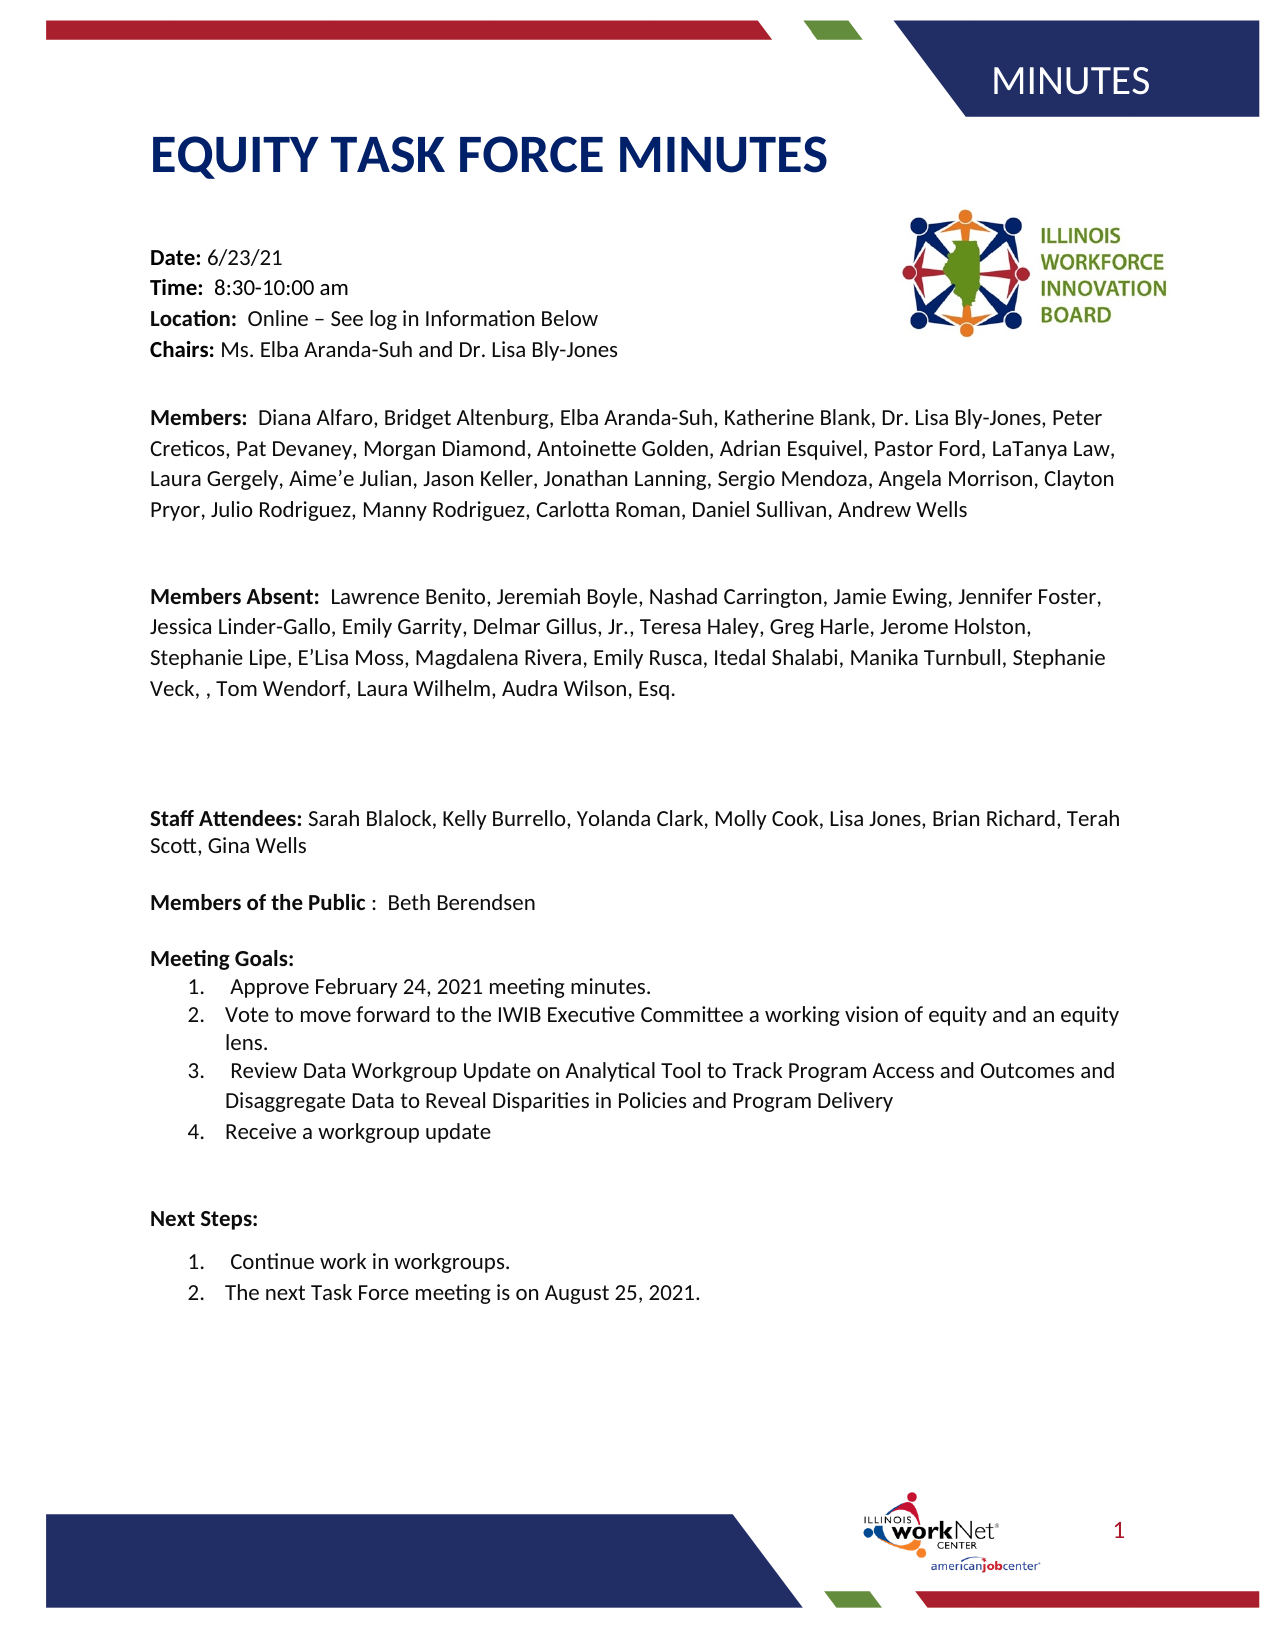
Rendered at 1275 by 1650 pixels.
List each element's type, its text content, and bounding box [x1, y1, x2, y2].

text Members of the Public : Beth Berendsen [150, 888, 1125, 916]
list Continue work in workgroups. [187, 1247, 1125, 1275]
text Meeting Goals: [150, 944, 1125, 972]
text Next Steps: [150, 1204, 1125, 1232]
text Staff Attendees: Sarah Blalock, Kelly Burrello, Yolanda Clark, Molly Cook, Lisa Jones, Brian Richard, Terah Scott, Gina Wells [150, 804, 1125, 860]
list Receive a workgroup update [187, 1117, 1125, 1145]
list Approve February 24, 2021 meeting minutes. [187, 972, 1125, 1000]
text Location: Online – See log in Information Below [150, 304, 884, 332]
text Members Absent: Lawrence Benito, Jeremiah Boyle, Nashad Carrington, Jamie Ewing, Jennifer Foster, Jessica Linder-Gallo, Emily Garrity, Delmar Gillus, Jr., Teresa Haley, Greg Harle, Jerome Holston, Stephanie Lipe, E’Lisa Moss, Magdalena Rivera, Emily Rusca, Itedal Shalabi, Manika Turnbull, Stephanie Veck, , Tom Wendorf, Laura Wilhelm, Audra Wilson, Esq. [150, 582, 1125, 702]
list Review Data Workgroup Update on Analytical Tool to Track Program Access and Outcomes and Disaggregate Data to Reveal Disparities in Policies and Program Delivery [187, 1056, 1125, 1114]
text Chairs: Ms. Elba Aranda-Suh and Dr. Lisa Bly-Jones [150, 335, 884, 363]
text 6/23/21 [150, 243, 884, 271]
title EQUITY TASK FORCE MINUTES [150, 120, 1125, 186]
list Vote to move forward to the IWIB Executive Committee a working vision of equity and an equity lens. [187, 1000, 1125, 1056]
text Members: Diana Alfaro, Bridget Altenburg, Elba Aranda-Suh, Katherine Blank, Dr. Lisa Bly-Jones, Peter Creticos, Pat Devaney, Morgan Diamond, Antoinette Golden, Adrian Esquivel, Pastor Ford, LaTanya Law, Laura Gergely, Aime’e Julian, Jason Keller, Jonathan Lanning, Sergio Mendoza, Angela Morrison, Clayton Pryor, Julio Rodriguez, Manny Rodriguez, Carlotta Roman, Daniel Sullivan, Andrew Wells [150, 403, 1125, 523]
picture [17, 0, 1275, 1636]
text 8:30-10:00 am [150, 273, 884, 301]
list The next Task Force meeting is on August 25, 2021. [187, 1278, 1125, 1306]
